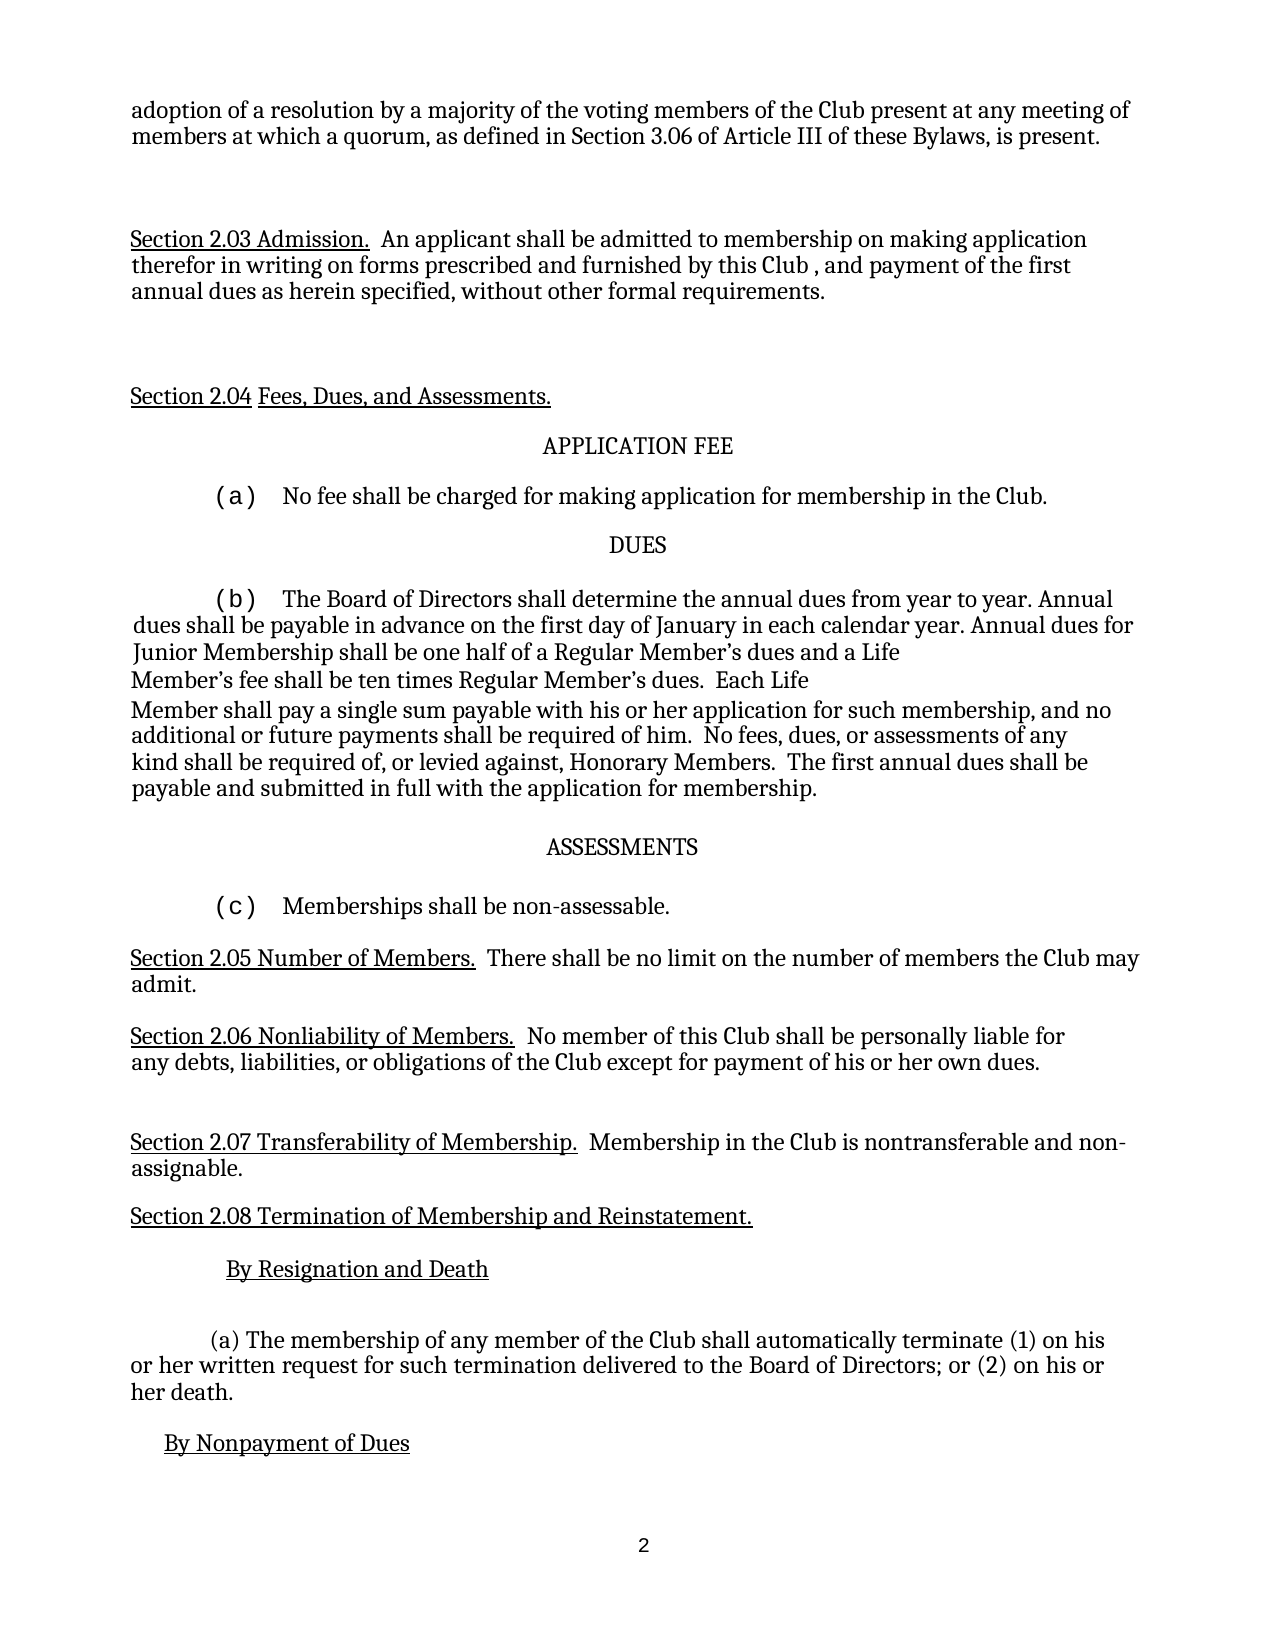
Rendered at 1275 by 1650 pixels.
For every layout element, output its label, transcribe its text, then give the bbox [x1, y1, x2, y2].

text Member shall pay a single sum payable with his or her application for such membership, and no additional or future payments shall be required of him. No fees, dues, or assessments of any kind shall be required of, or levied against, Honorary Members. The first annual dues shall be payable and submitted in full with the application for membership. [130, 697, 1113, 803]
list No fee shall be charged for making application for membership in the Club. [133, 482, 1143, 510]
text Section 2.03 Admission. An applicant shall be admitted to membership on making application therefor in writing on forms prescribed and furnished by this Club , and payment of the first annual dues as herein specified, without other formal requirements. [130, 227, 1143, 306]
text Member’s fee shall be ten times Regular Member’s dues. Each Life [130, 667, 1143, 693]
list Memberships shall be non-assessable. [133, 893, 1143, 920]
text ASSESSMENTS [130, 835, 1113, 861]
text Section 2.07 Transferability of Membership. Membership in the Club is nontransferable and non-assignable. [130, 1130, 1143, 1183]
text By Resignation and Death [130, 1254, 1143, 1283]
text Section 2.06 Nonliability of Members. No member of this Club shall be personally liable for any debts, liabilities, or obligations of the Club except for payment of his or her own dues. [130, 1024, 1066, 1076]
text DUES [133, 531, 1142, 560]
text Section 2.08 Termination of Membership and Reinstatement. [130, 1202, 1143, 1231]
text By Nonpayment of Dues [130, 1428, 1143, 1457]
text Section 2.05 Number of Members. There shall be no limit on the number of members the Club may admit. [130, 946, 1143, 998]
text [130, 98, 1143, 151]
list The Board of Directors shall determine the annual dues from year to year. Annual dues shall be payable in advance on the first day of January in each calendar year. Annual dues for Junior Membership shall be one half of a Regular Member’s dues and a Life [133, 586, 1143, 666]
text (a) The membership of any member of the Club shall automatically terminate (1) on his or her written request for such termination delivered to the Board of Directors; or (2) on his or her death. [130, 1328, 1106, 1406]
text APPLICATION FEE [133, 432, 1143, 461]
text Section 2.04 Fees, Dues, and Assessments. [130, 382, 1143, 410]
